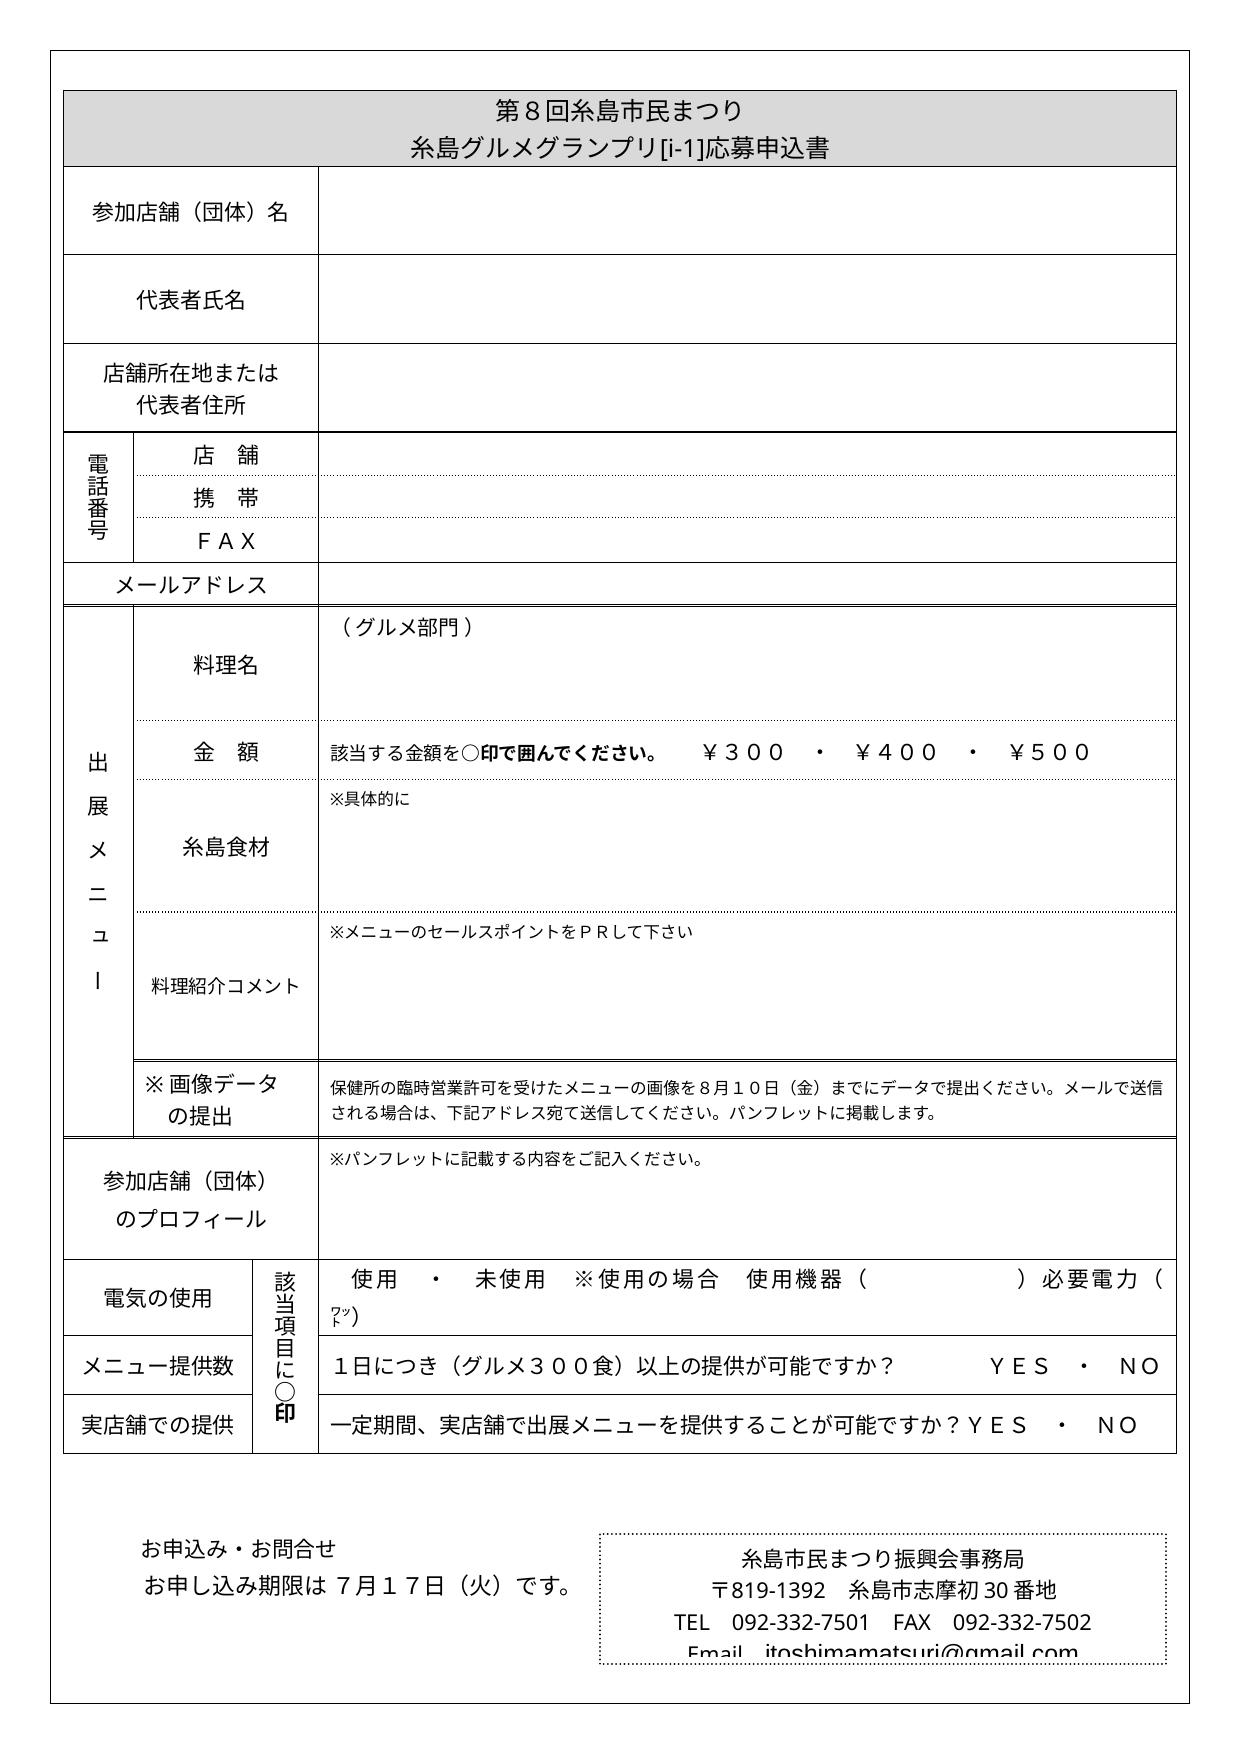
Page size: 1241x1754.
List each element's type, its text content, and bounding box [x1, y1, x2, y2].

table_cell 店舗所在地または 代表者住所 [64, 344, 318, 431]
table_cell ※ 画像データ の提出 [134, 1062, 318, 1136]
table_cell [319, 433, 1176, 475]
table_cell [319, 517, 1176, 562]
table_cell 使用 ・ 未使用 ※使用の場合 使用機器（ ）必要電力（ ㍗） [319, 1260, 1176, 1334]
text お申込み・お問合せ [75, 1529, 1165, 1566]
table_cell 一定期間、実店舗で出展メニューを提供することが可能ですか？ＹＥＳ ・ ＮＯ [319, 1395, 1176, 1453]
table_cell 保健所の臨時営業許可を受けたメニューの画像を８月１０日（金）までにデータで提出ください。メールで送信される場合は、下記アドレス宛て送信してください。パンフレットに掲載します。 [319, 1062, 1176, 1136]
table_cell 実店舗での提供 [64, 1395, 252, 1453]
table_cell 携 帯 [134, 475, 318, 517]
table_cell [319, 475, 1176, 517]
table_cell 参加店舗（団体） のプロフィール [64, 1139, 318, 1258]
table_cell ※具体的に [319, 779, 1176, 911]
table_header 第８回糸島市民まつり 糸島グルメグランプリ[i-1]応募申込書 [64, 91, 1176, 166]
table_cell [319, 344, 1176, 431]
table_cell 料理名 [134, 607, 318, 720]
table_cell 参加店舗（団体）名 [64, 167, 318, 254]
text お申し込み期限は ７月１７日（火）です。 [75, 1566, 599, 1604]
table_cell 料理紹介コメント [134, 911, 318, 1059]
table_cell ＦＡＸ [134, 517, 318, 562]
table_cell 金 額 [134, 720, 318, 779]
table_cell 該当項目に○印 [253, 1260, 318, 1453]
table_cell メニュー提供数 [64, 1336, 252, 1393]
table_cell ※パンフレットに記載する内容をご記入ください。 [319, 1139, 1176, 1258]
table_cell 糸島食材 [134, 779, 318, 911]
table_cell 出 展 メ ニ ュ ー [64, 607, 133, 1136]
table_cell （ グルメ部門 ） [319, 607, 1176, 720]
table_cell 電話番号 [64, 433, 133, 562]
table_cell [319, 563, 1176, 604]
table_cell [319, 167, 1176, 254]
table_cell メールアドレス [64, 563, 318, 604]
table_cell 代表者氏名 [64, 255, 318, 343]
table_cell 該当する金額を○印で囲んでください。 ￥３００ ・ ￥４００ ・ ￥５００ [319, 720, 1176, 779]
table_cell １日につき（グルメ３００食）以上の提供が可能ですか？ ＹＥＳ ・ ＮＯ [319, 1336, 1176, 1393]
table_cell 店 舗 [134, 433, 318, 475]
table_cell [319, 255, 1176, 343]
table_cell ※メニューのセールスポイントをＰＲして下さい [319, 911, 1176, 1059]
table_cell 電気の使用 [64, 1260, 252, 1334]
